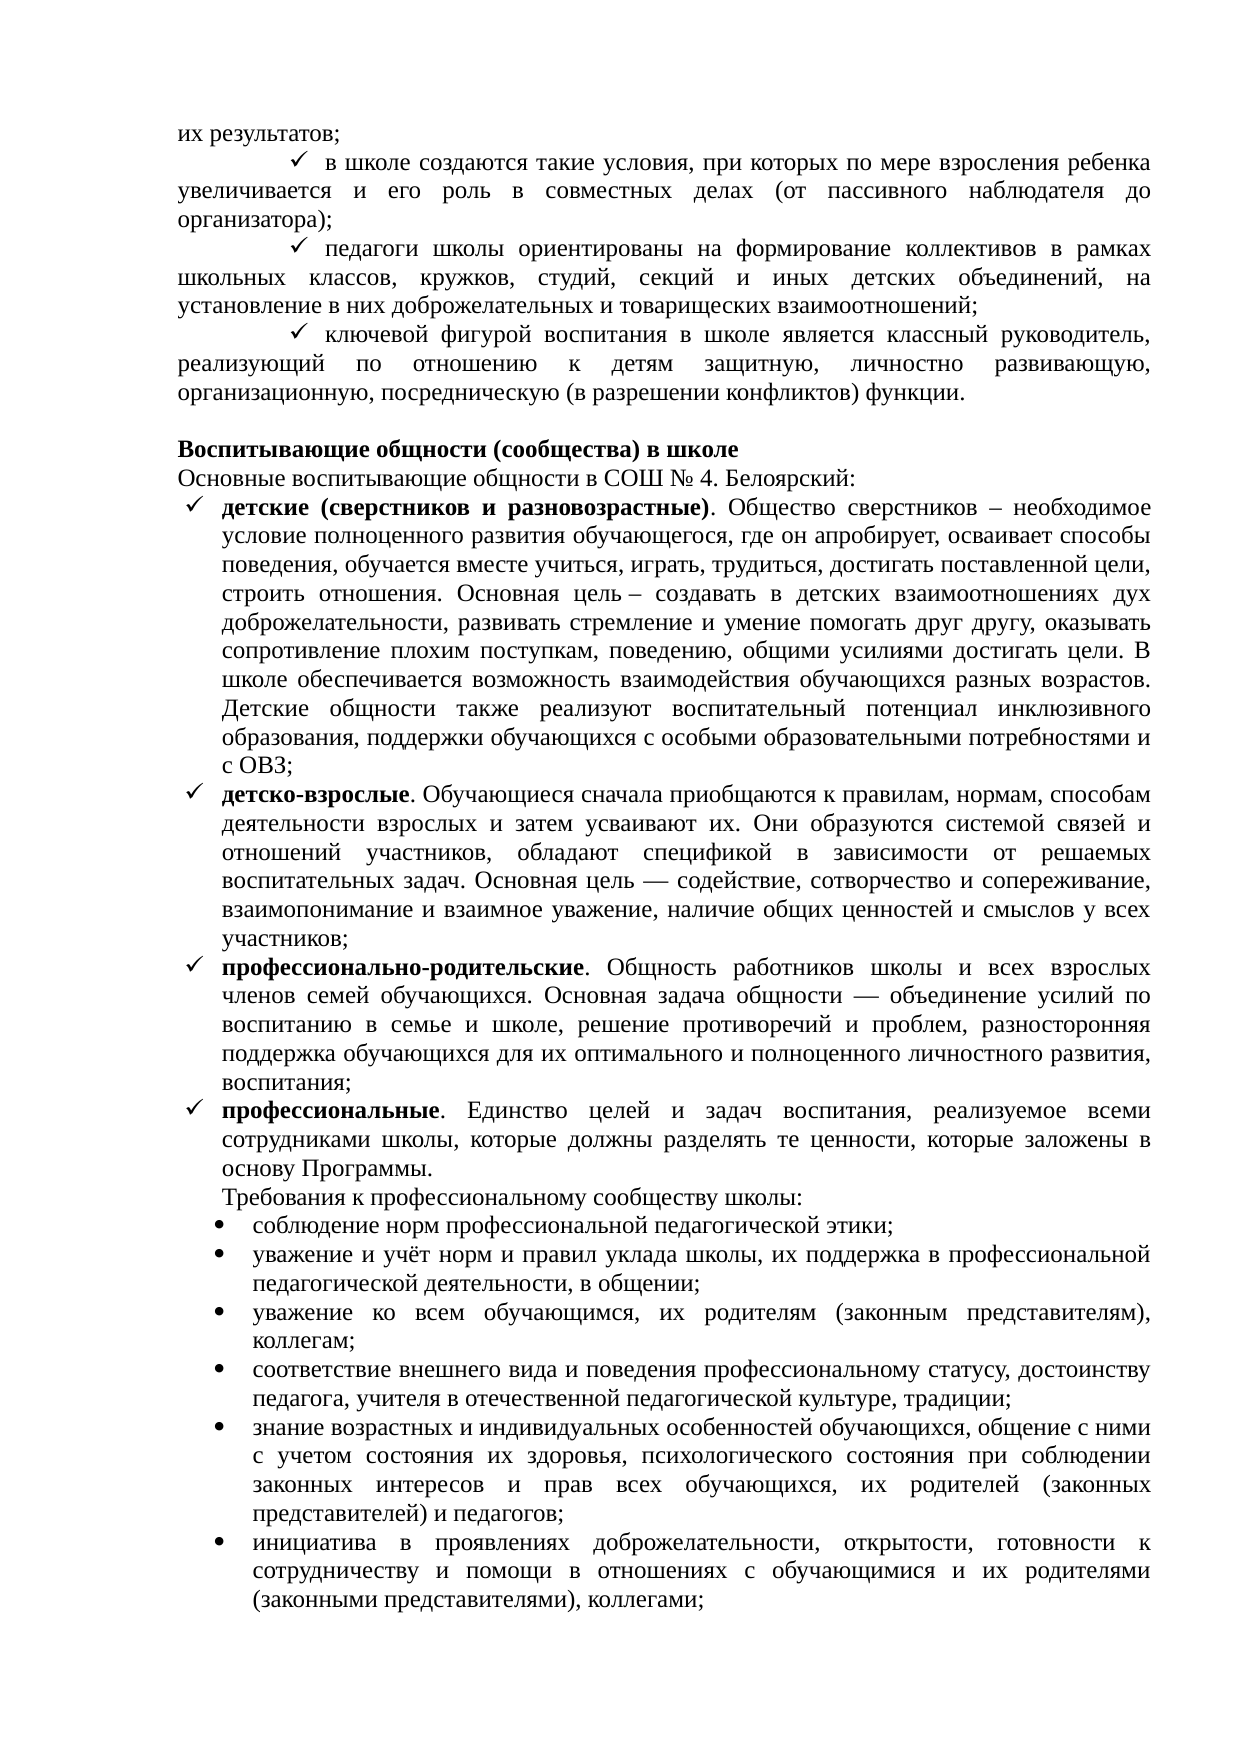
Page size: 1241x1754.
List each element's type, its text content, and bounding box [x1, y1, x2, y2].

text Требования к профессиональному сообществу школы: [222, 1182, 1152, 1211]
list уважение и учёт норм и правил уклада школы, их поддержка в профессиональной педагогической деятельности, в общении; [215, 1239, 1152, 1297]
list профессионально-родительские. Общность работников школы и всех взрослых членов семей обучающихся. Основная задача общности — объединение усилий по воспитанию в семье и школе, решение противоречий и проблем, разносторонняя поддержка обучающихся для их оптимального и полноценного личностного развития, воспитания; [184, 952, 1152, 1096]
list соответствие внешнего вида и поведения профессиональному статусу, достоинству педагога, учителя в отечественной педагогической культуре, традиции; [215, 1354, 1152, 1412]
list педагоги школы ориентированы на формирование коллективов в рамках школьных классов, кружков, студий, секций и иных детских объединений, на установление в них доброжелательных и товарищеских взаимоотношений; [177, 233, 1152, 319]
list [177, 118, 1152, 147]
list профессиональные. Единство целей и задач воспитания, реализуемое всеми сотрудниками школы, которые должны разделять те ценности, которые заложены в основу Программы. [184, 1096, 1152, 1182]
list соблюдение норм профессиональной педагогической этики; [215, 1211, 1152, 1239]
list детские (сверстников и разновозрастные). Общество сверстников – необходимое условие полноценного развития обучающегося, где он апробирует, осваивает способы поведения, обучается вместе учиться, играть, трудиться, достигать поставленной цели, строить отношения. Основная цель – создавать в детских взаимоотношениях дух доброжелательности, развивать стремление и умение помогать друг другу, оказывать сопротивление плохим поступкам, поведению, общими усилиями достигать цели. В школе обеспечивается возможность взаимодействия обучающихся разных возрастов. Детские общности также реализуют воспитательный потенциал инклюзивного образования, поддержки обучающихся с особыми образовательными потребностями и с ОВЗ; [184, 492, 1152, 779]
list детско-взрослые. Обучающиеся сначала приобщаются к правилам, нормам, способам деятельности взрослых и затем усваивают их. Они образуются системой связей и отношений участников, обладают спецификой в зависимости от решаемых воспитательных задач. Основная цель — содействие, сотворчество и сопереживание, взаимопонимание и взаимное уважение, наличие общих ценностей и смыслов у всех участников; [184, 779, 1152, 952]
text Основные воспитывающие общности в СОШ № 4. Белоярский: [177, 463, 1152, 492]
list уважение ко всем обучающимся, их родителям (законным представителям), коллегам; [215, 1297, 1152, 1354]
list в школе создаются такие условия, при которых по мере взросления ребенка увеличивается и его роль в совместных делах (от пассивного наблюдателя до организатора); [177, 147, 1152, 233]
list знание возрастных и индивидуальных особенностей обучающихся, общение с ними с учетом состояния их здоровья, психологического состояния при соблюдении законных интересов и прав всех обучающихся, их родителей (законных представителей) и педагогов; [215, 1412, 1152, 1527]
list ключевой фигурой воспитания в школе является классный руководитель, реализующий по отношению к детям защитную, личностно развивающую, организационную, посредническую (в разрешении конфликтов) функции. [177, 319, 1152, 406]
list инициатива в проявлениях доброжелательности, открытости, готовности к сотрудничеству и помощи в отношениях с обучающимися и их родителями (законными представителями), коллегами; [215, 1527, 1152, 1613]
text Воспитывающие общности (сообщества) в школе [177, 434, 1152, 463]
